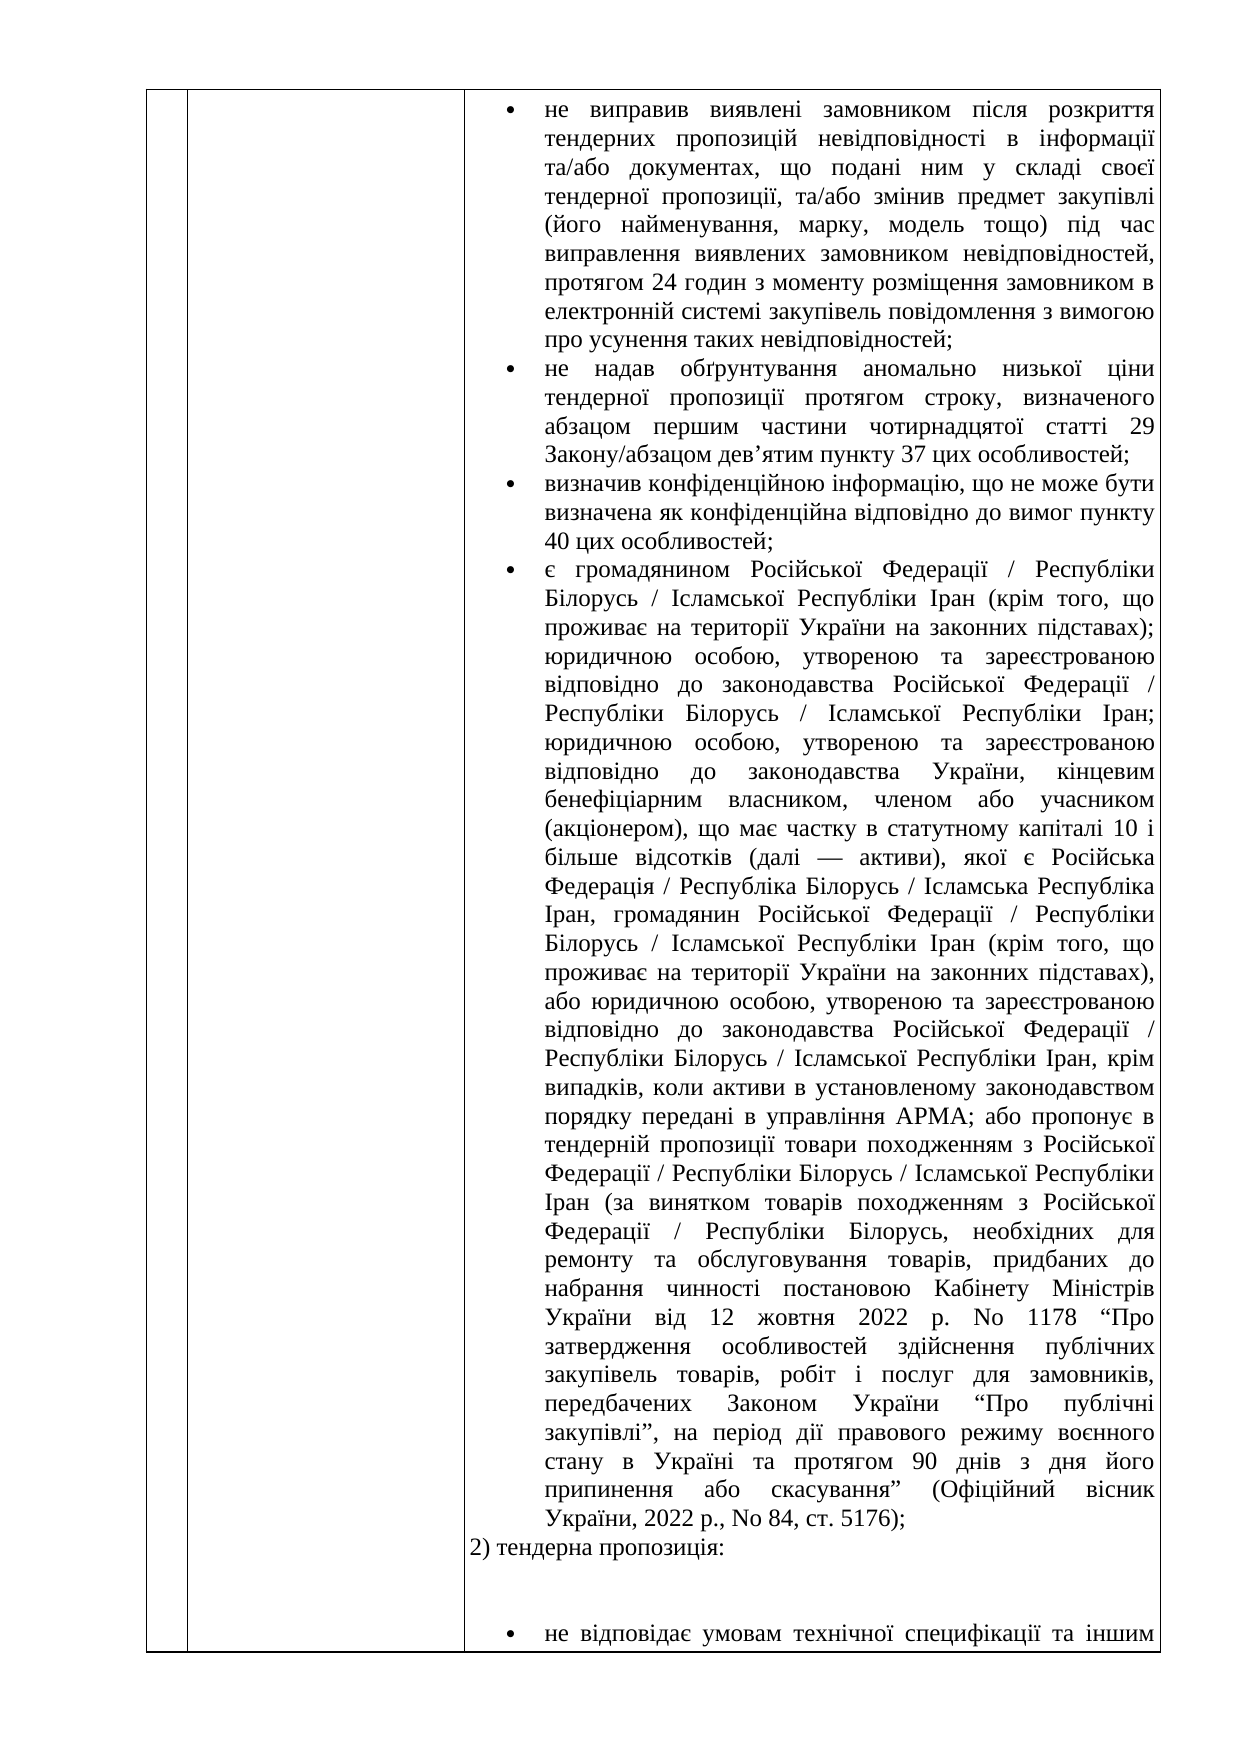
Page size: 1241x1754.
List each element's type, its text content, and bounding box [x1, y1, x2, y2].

table_cell 3 [147, 90, 187, 1651]
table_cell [465, 90, 1160, 1651]
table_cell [188, 90, 464, 1651]
